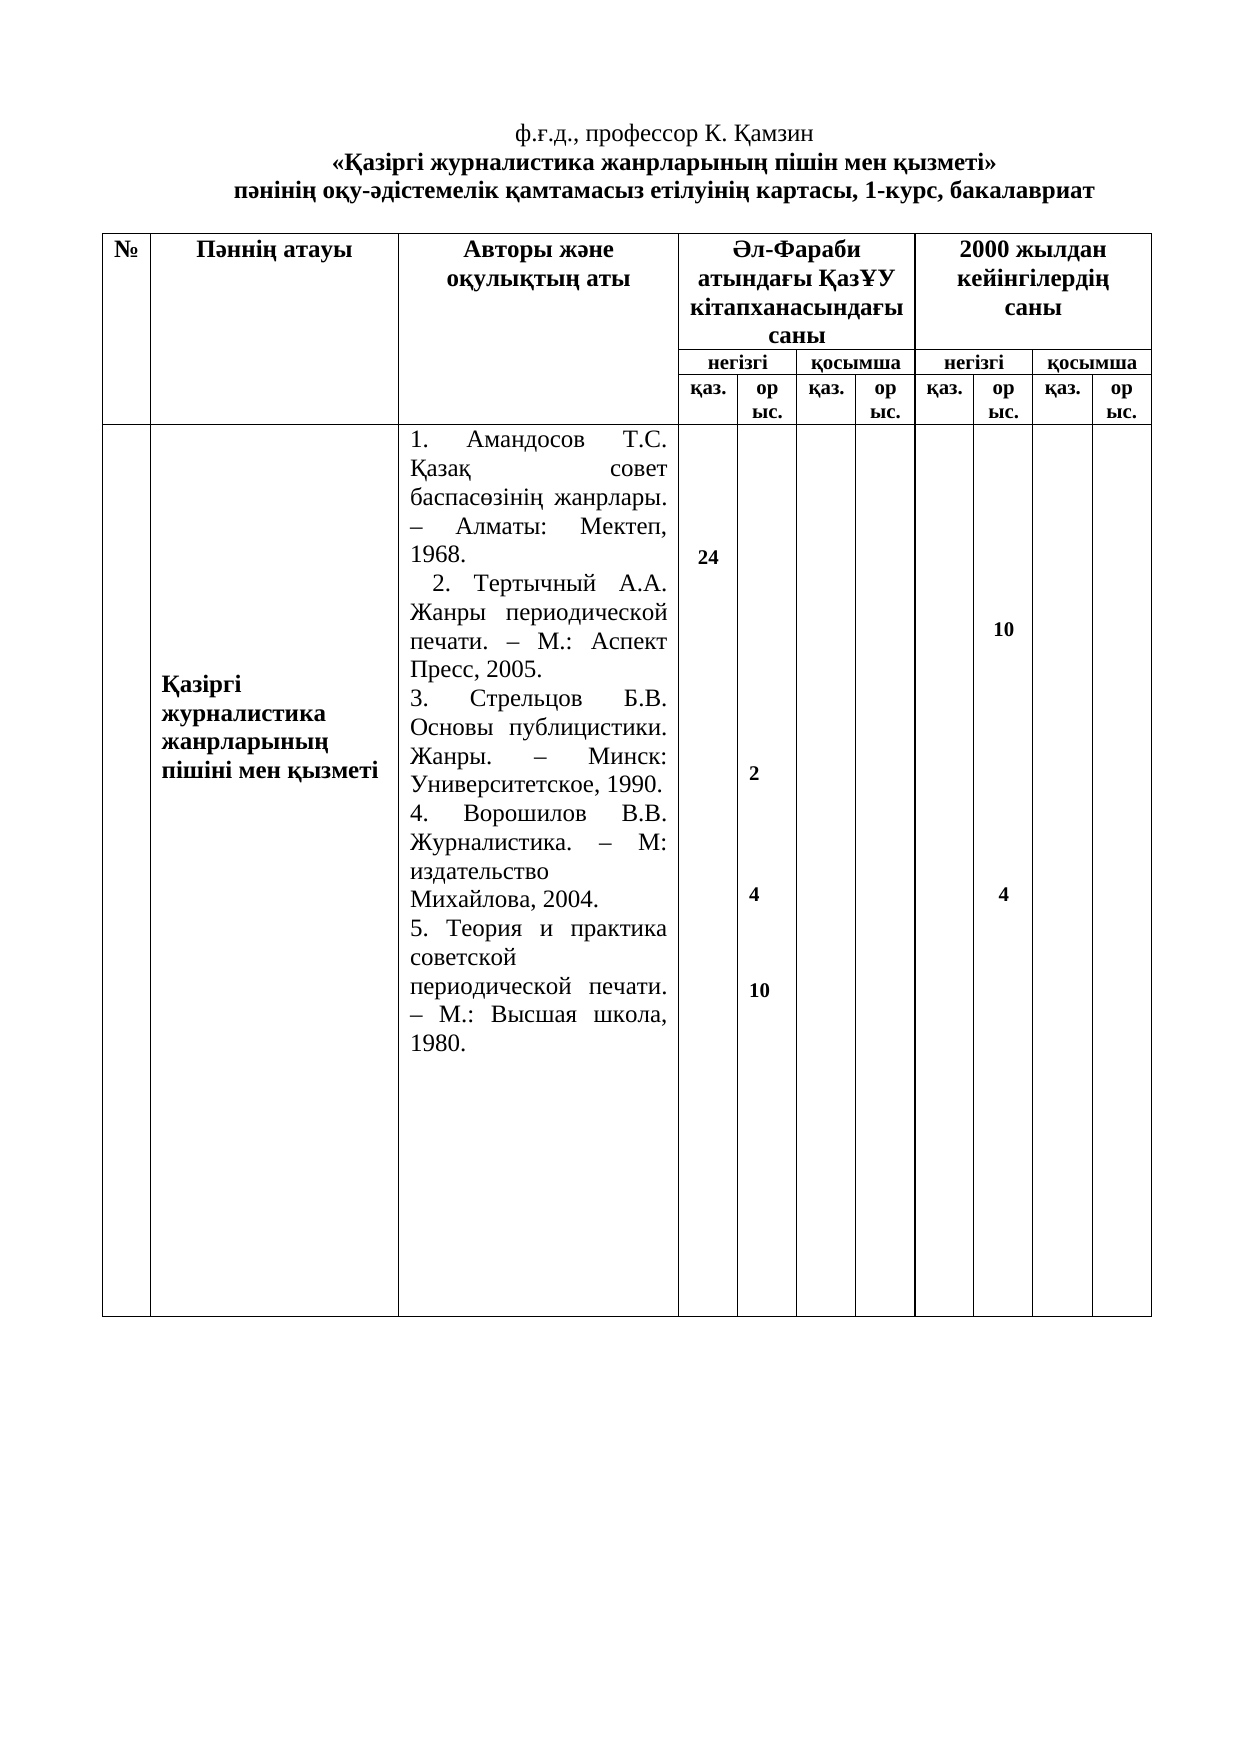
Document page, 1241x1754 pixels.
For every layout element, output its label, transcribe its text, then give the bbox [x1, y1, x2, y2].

table_cell қосымша [797, 350, 914, 374]
text пәнінің оқу-әдістемелік қамтамасыз етілуінің картасы, 1-курс, бакалавриат [177, 176, 1152, 204]
table_cell 1. Амандосов Т.С. Қазақ совет баспасөзінің жанрлары. – Алматы: Мектеп, 1968. 2. Тертычный А.А. Жанры периодической печати. – М.: Аспект Пресс, 2005. 3. Стрельцов Б.В. Основы публицистики. Жанры. – Минск: Университетское, 1990. 4. Ворошилов В.В. Журналистика. – М: издательство Михайлова, 2004. 5. Теория и практика советской периодической печати. – М.: Высшая школа, 1980. [399, 425, 678, 1316]
table_cell орыс. [738, 375, 796, 423]
table_cell қосымша [1033, 350, 1151, 374]
table_cell Қазіргі журналистика жанрларының пішіні мен қызметі [151, 425, 398, 1316]
table_header Авторы және оқулықтың аты [399, 234, 678, 423]
text ф.ғ.д., профессор К. Қамзин [177, 118, 1152, 147]
table_header № [103, 234, 150, 423]
table_cell [1093, 425, 1151, 1316]
table_cell қаз. [797, 375, 855, 423]
table_cell [856, 425, 914, 1316]
table_cell 24 [679, 425, 737, 1316]
table_cell орыс. [974, 375, 1032, 423]
table_cell қаз. [679, 375, 737, 423]
table_cell [916, 425, 973, 1316]
table_cell 10 4 [974, 425, 1032, 1316]
text «Қазіргі журналистика жанрларының пішін мен қызметі» [177, 147, 1152, 176]
table_cell [1033, 425, 1092, 1316]
table_cell қаз. [916, 375, 973, 423]
table_cell [103, 425, 150, 1316]
table_cell орыс. [1093, 375, 1151, 423]
table_cell орыс. [856, 375, 914, 423]
table_cell 2 4 10 [738, 425, 796, 1316]
table_header 2000 жылдан кейінгілердің саны [916, 234, 1151, 349]
table_cell қаз. [1033, 375, 1092, 423]
table_cell [797, 425, 855, 1316]
table_header Әл-Фараби атындағы ҚазҰУ кітапханасындағы саны [679, 234, 914, 349]
table_cell негізгі [679, 350, 796, 374]
table_cell негізгі [916, 350, 1032, 374]
table_header Пәннің атауы [151, 234, 398, 423]
